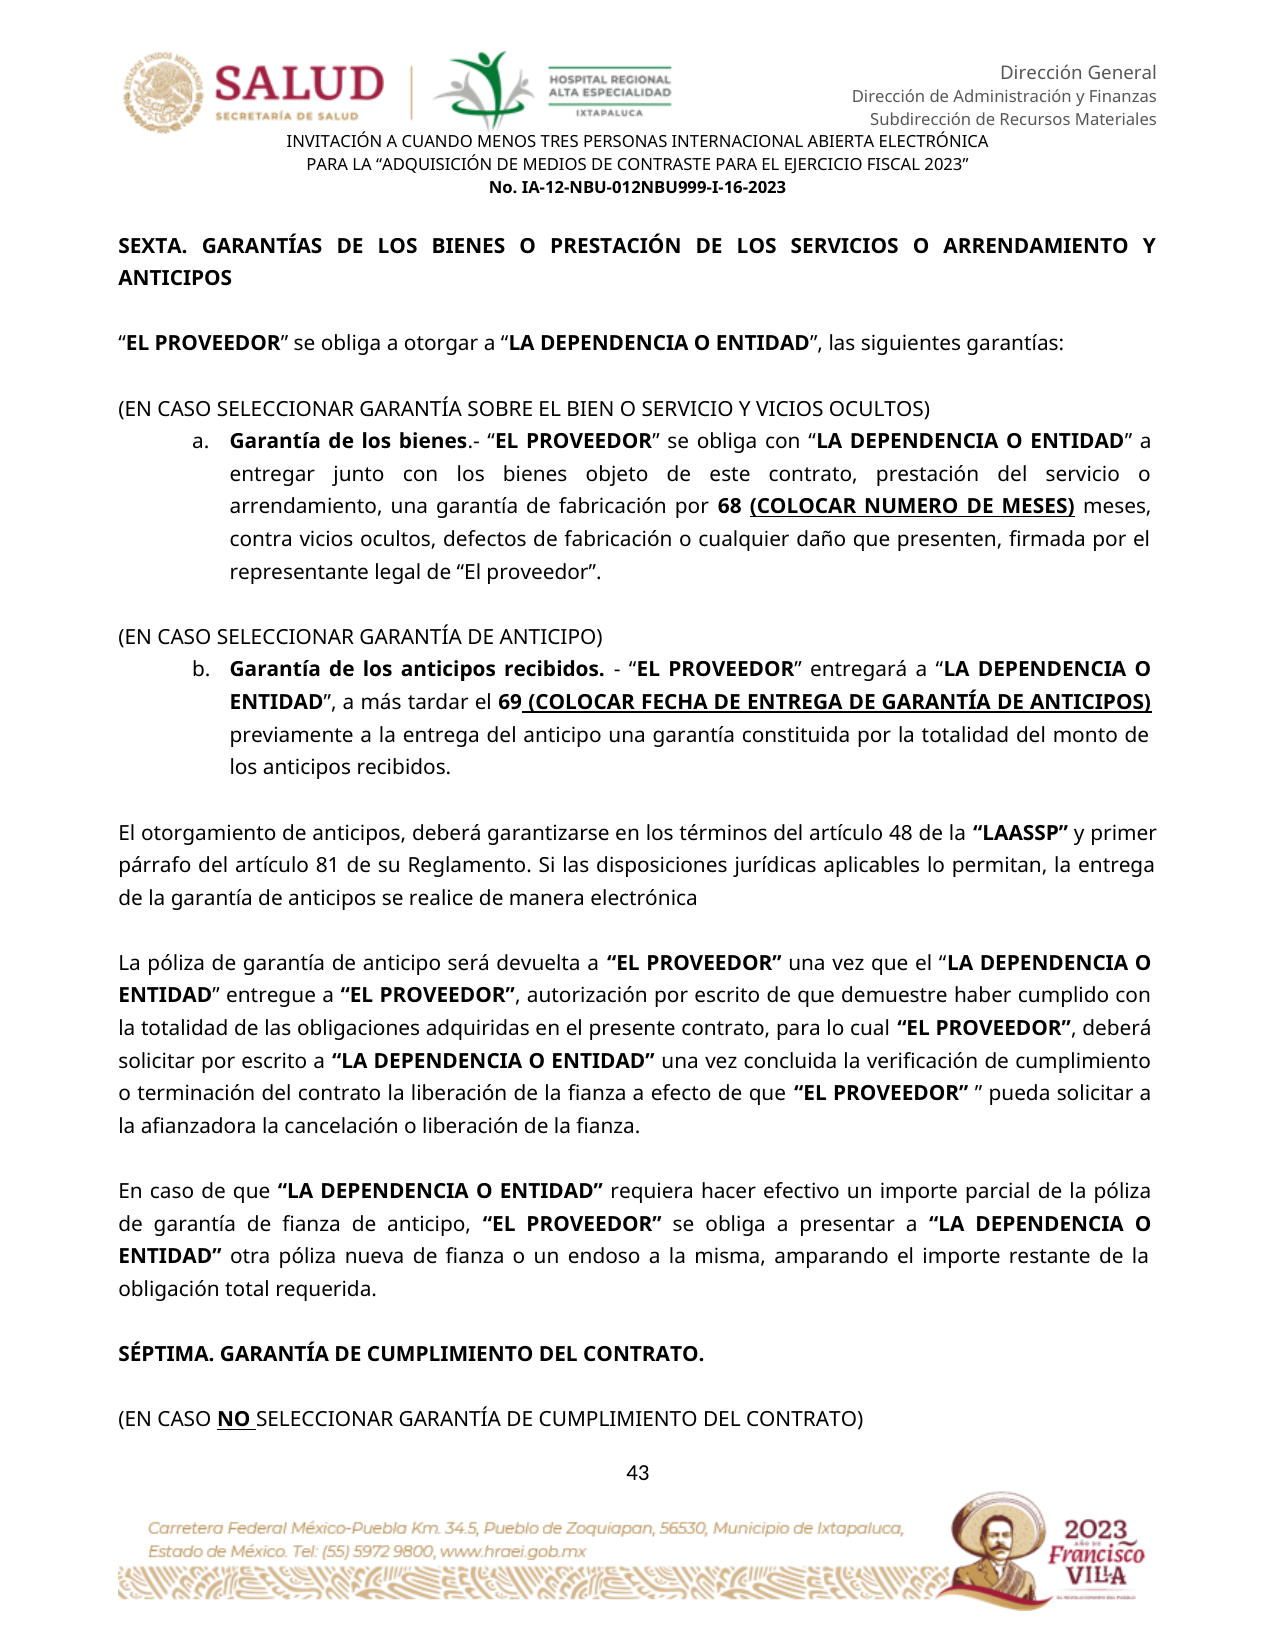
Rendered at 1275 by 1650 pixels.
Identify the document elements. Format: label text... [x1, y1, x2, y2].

text En caso de que “LA DEPENDENCIA O ENTIDAD” requiera hacer efectivo un importe parcial de la póliza de garantía de fianza de anticipo, “EL PROVEEDOR” se obliga a presentar a “LA DEPENDENCIA O ENTIDAD” otra póliza nueva de fianza o un endoso a la misma, amparando el importe restante de la obligación total requerida. [118, 1176, 1152, 1302]
text SÉPTIMA. GARANTÍA DE CUMPLIMIENTO DEL CONTRATO. [118, 1339, 1157, 1368]
text “EL PROVEEDOR” se obliga a otorgar a “LA DEPENDENCIA O ENTIDAD”, las siguientes garantías: [118, 328, 1152, 357]
text El otorgamiento de anticipos, deberá garantizarse en los términos del artículo 48 de la “LAASSP” y primer párrafo del artículo 81 de su Reglamento. Si las disposiciones jurídicas aplicables lo permitan, la entrega de la garantía de anticipos se realice de manera electrónica [118, 818, 1157, 911]
text La póliza de garantía de anticipo será devuelta a “EL PROVEEDOR” una vez que el “LA DEPENDENCIA O ENTIDAD” entregue a “EL PROVEEDOR”, autorización por escrito de que demuestre haber cumplido con la totalidad de las obligaciones adquiridas en el presente contrato, para lo cual “EL PROVEEDOR”, deberá solicitar por escrito a “LA DEPENDENCIA O ENTIDAD” una vez concluida la verificación de cumplimiento o terminación del contrato la liberación de la fianza a efecto de que “EL PROVEEDOR” ” pueda solicitar a la afianzadora la cancelación o liberación de la fianza. [118, 948, 1152, 1139]
text (EN CASO SELECCIONAR GARANTÍA DE ANTICIPO) [118, 622, 1152, 650]
text (EN CASO SELECCIONAR GARANTÍA SOBRE EL BIEN O SERVICIO Y VICIOS OCULTOS) [118, 394, 1152, 422]
list Garantía de los anticipos recibidos. - “EL PROVEEDOR” entregará a “LA DEPENDENCIA O ENTIDAD”, a más tardar el 69 (COLOCAR FECHA DE ENTREGA DE GARANTÍA DE ANTICIPOS) previamente a la entrega del anticipo una garantía constituida por la totalidad del monto de los anticipos recibidos. [192, 654, 1152, 781]
text SEXTA. GARANTÍAS DE LOS BIENES O PRESTACIÓN DE LOS SERVICIOS O ARRENDAMIENTO Y ANTICIPOS [118, 231, 1157, 292]
text (EN CASO NO SELECCIONAR GARANTÍA DE CUMPLIMIENTO DEL CONTRATO) [118, 1404, 1152, 1433]
picture [118, 1486, 1156, 1611]
picture [118, 37, 690, 148]
list Garantía de los bienes.- “EL PROVEEDOR” se obliga con “LA DEPENDENCIA O ENTIDAD” a entregar junto con los bienes objeto de este contrato, prestación del servicio o arrendamiento, una garantía de fabricación por 68 (COLOCAR NUMERO DE MESES) meses, contra vicios ocultos, defectos de fabricación o cualquier daño que presenten, firmada por el representante legal de “El proveedor”. [192, 426, 1152, 585]
